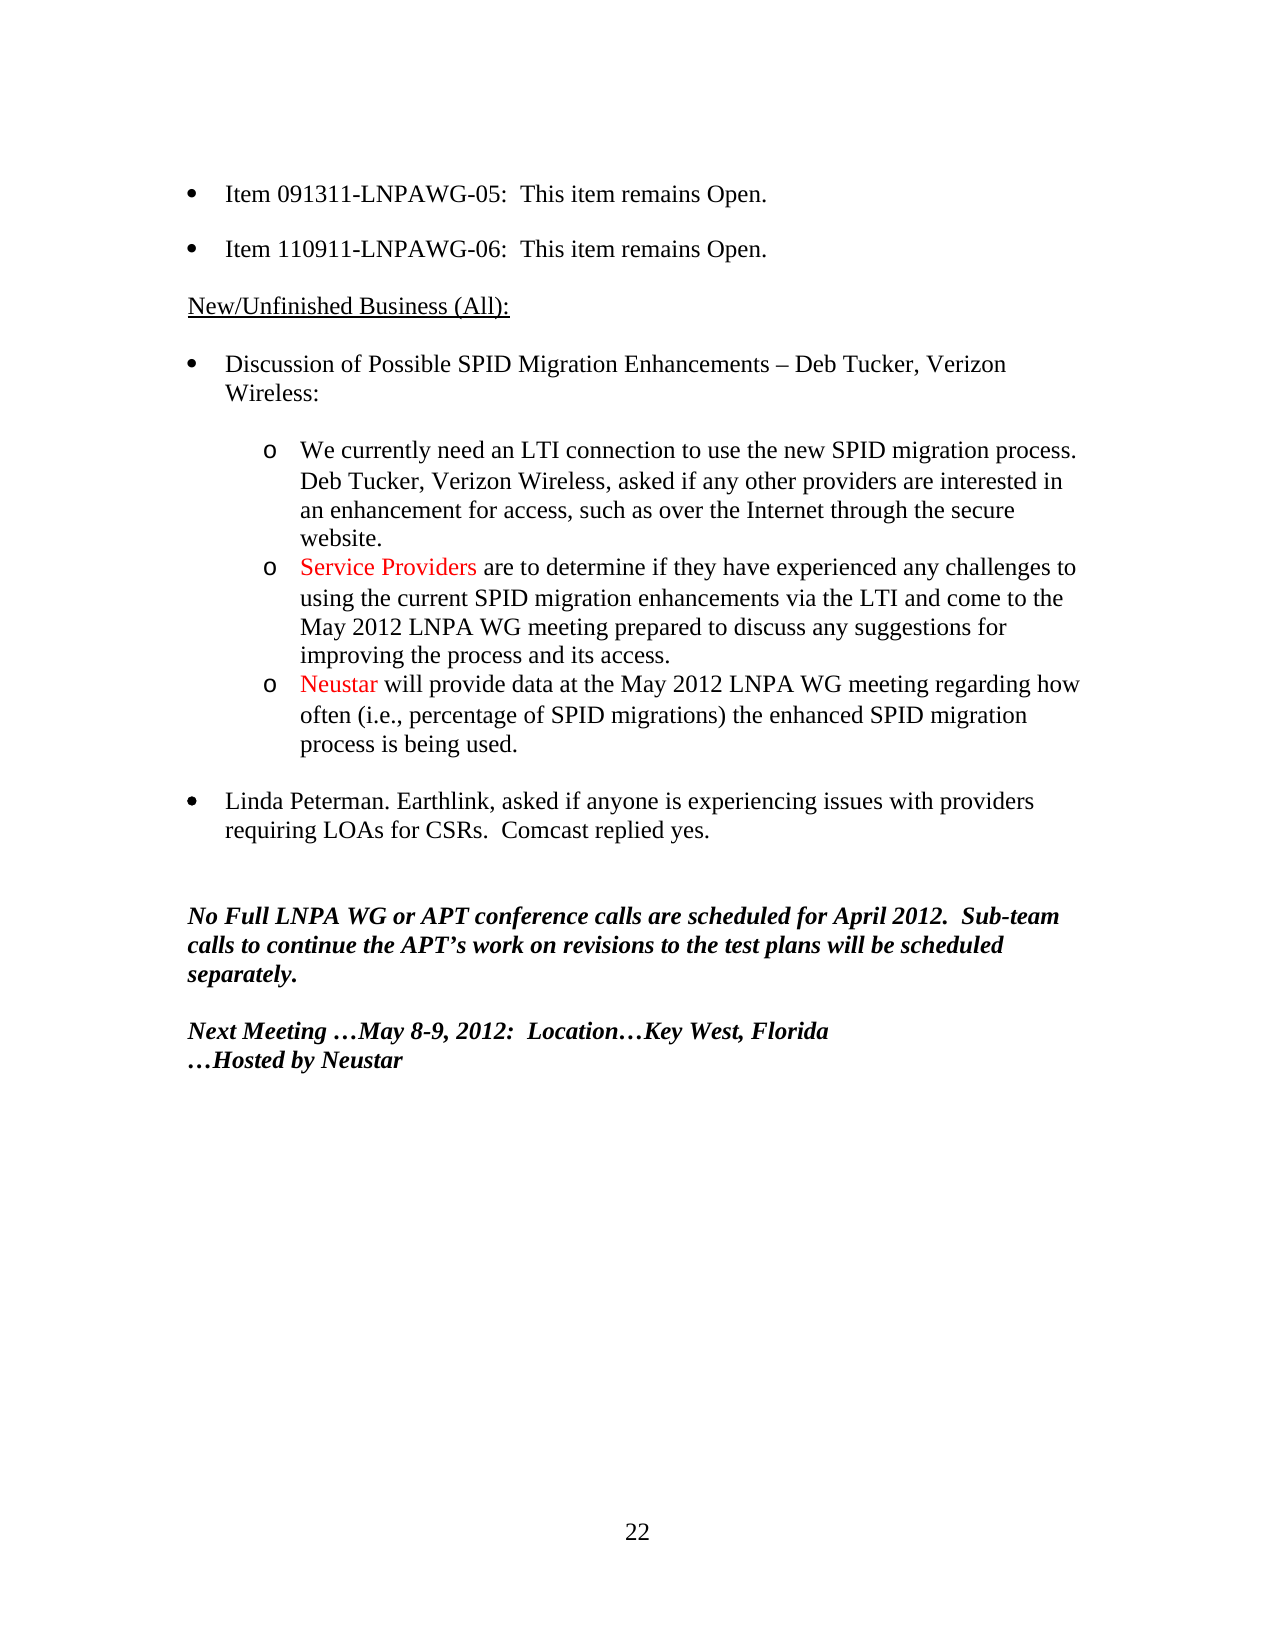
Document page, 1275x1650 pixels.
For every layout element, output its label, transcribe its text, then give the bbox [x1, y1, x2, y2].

list Discussion of Possible SPID Migration Enhancements – Deb Tucker, Verizon Wireless: [187, 349, 1087, 406]
list We currently need an LTI connection to use the new SPID migration process. Deb Tucker, Verizon Wireless, asked if any other providers are interested in an enhancement for access, such as over the Internet through the secure website. [262, 435, 1087, 552]
list Item 110911-LNPAWG-06: This item remains Open. [187, 234, 1087, 263]
list Neustar will provide data at the May 2012 LNPA WG meeting regarding how often (i.e., percentage of SPID migrations) the enhanced SPID migration process is being used. [262, 669, 1087, 758]
text Next Meeting …May 8-9, 2012: Location…Key West, Florida [187, 1016, 1087, 1045]
list Linda Peterman. Earthlink, asked if anyone is experiencing issues with providers requiring LOAs for CSRs. Comcast replied yes. [187, 786, 1087, 844]
list Service Providers are to determine if they have experienced any challenges to using the current SPID migration enhancements via the LTI and come to the May 2012 LNPA WG meeting prepared to discuss any suggestions for improving the process and its access. [262, 552, 1087, 669]
text …Hosted by Neustar [187, 1045, 1087, 1074]
list Item 091311-LNPAWG-05: This item remains Open. [187, 179, 1087, 207]
text New/Unfinished Business (All): [187, 291, 1087, 320]
text No Full LNPA WG or APT conference calls are scheduled for April 2012. Sub-team calls to continue the APT’s work on revisions to the test plans will be scheduled separately. [187, 901, 1087, 988]
